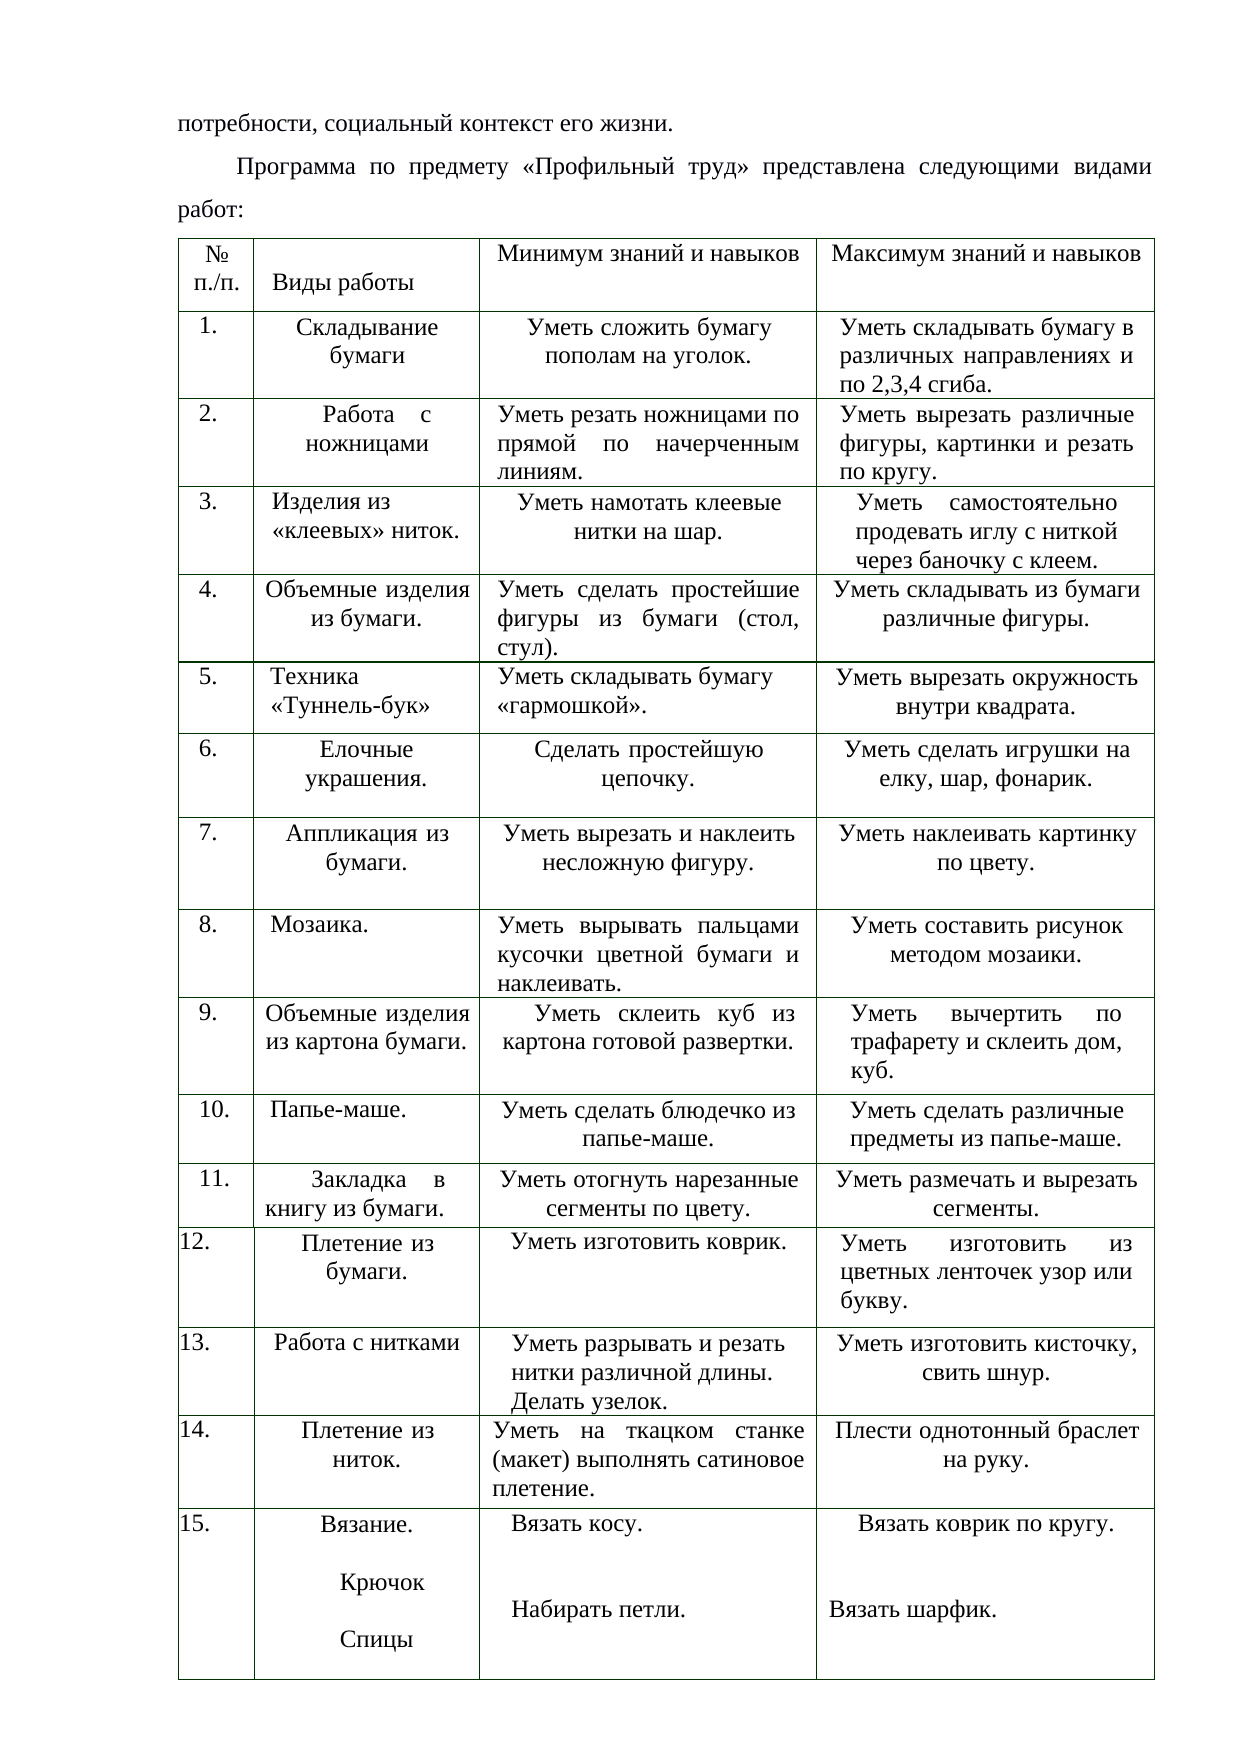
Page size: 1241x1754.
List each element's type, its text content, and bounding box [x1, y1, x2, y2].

table_header № п./п. [179, 239, 253, 311]
table_cell Объемные изделия из картона бумаги. [254, 998, 479, 1094]
table_cell Объемные изделия из бумаги. [254, 575, 479, 661]
table_cell Мозаика. [254, 910, 479, 997]
table_cell Уметь вырывать пальцами кусочки цветной бумаги и наклеивать. [480, 910, 816, 997]
table_cell Уметь склеить куб из картона готовой развертки. [480, 998, 816, 1094]
table_cell Уметь вычертить по трафарету и склеить дом, куб. [817, 998, 1154, 1094]
table_cell Техника «Туннель-бук» [254, 663, 479, 733]
table_cell Уметь наклеивать картинку по цвету. [817, 818, 1154, 909]
text Программа по предмету «Профильный труд» представлена следующими видами работ: [177, 151, 1152, 223]
table_cell Аппликация из бумаги. [254, 818, 479, 909]
table_cell 14. [179, 1416, 254, 1508]
table_cell 6. [179, 734, 253, 817]
table_cell Уметь разрывать и резать нитки различной длины. Делать узелок. [480, 1328, 816, 1414]
table_cell Уметь складывать бумагу «гармошкой». [480, 663, 816, 733]
table_cell Закладка в книгу из бумаги. [254, 1164, 479, 1227]
table_cell Работа с ножницами [254, 399, 479, 486]
table_cell Уметь изготовить кисточку, свить шнур. [817, 1328, 1154, 1414]
table_cell 5. [179, 663, 253, 733]
table_cell Уметь вырезать различные фигуры, картинки и резать по кругу. [817, 399, 1154, 486]
table_cell Уметь самостоятельно продевать иглу с ниткой через баночку с клеем. [817, 487, 1154, 573]
table_cell Папье-маше. [254, 1095, 479, 1163]
table_cell Вязать косу. Набирать петли. [480, 1509, 816, 1679]
table_cell 1. [179, 312, 253, 398]
table_cell Вязать коврик по кругу. Вязать шарфик. [817, 1509, 1154, 1679]
table_cell Уметь размечать и вырезать сегменты. [817, 1164, 1154, 1227]
table_cell Уметь складывать из бумаги различные фигуры. [817, 575, 1154, 661]
table_cell Уметь сделать игрушки на елку, шар, фонарик. [817, 734, 1154, 817]
table_cell Сделать простейшую цепочку. [480, 734, 816, 817]
table_cell 2. [179, 399, 253, 486]
table_cell Уметь сложить бумагу пополам на уголок. [480, 312, 816, 398]
table_cell Уметь изготовить коврик. [480, 1228, 816, 1327]
table_header Минимум знаний и навыков [480, 239, 816, 311]
table_cell Уметь вырезать и наклеить несложную фигуру. [480, 818, 816, 909]
table_cell Уметь складывать бумагу в различных направлениях и по 2,3,4 сгиба. [817, 312, 1154, 398]
table_cell Вязание. Крючок Спицы [255, 1509, 479, 1679]
table_cell 7. [179, 818, 253, 909]
table_cell Уметь изготовить из цветных ленточек узор или букву. [817, 1228, 1154, 1327]
table_cell 10. [179, 1095, 253, 1163]
table_cell Уметь составить рисунок методом мозаики. [817, 910, 1154, 997]
table_cell 8. [179, 910, 253, 997]
table_header Максимум знаний и навыков [817, 239, 1154, 311]
table_cell Уметь отогнуть нарезанные сегменты по цвету. [480, 1164, 816, 1227]
table_cell Уметь резать ножницами по прямой по начерченным линиям. [480, 399, 816, 486]
table_cell Уметь сделать различные предметы из папье-маше. [817, 1095, 1154, 1163]
table_cell Плести однотонный браслет на руку. [817, 1416, 1154, 1508]
table_cell Складывание бумаги [254, 312, 479, 398]
table_cell 4. [179, 575, 253, 661]
table_cell Уметь сделать простейшие фигуры из бумаги (стол, стул). [480, 575, 816, 661]
table_header Виды работы [254, 239, 479, 311]
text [177, 108, 1152, 137]
table_cell Елочные украшения. [254, 734, 479, 817]
table_cell 11. [179, 1164, 253, 1227]
table_cell Уметь намотать клеевые нитки на шар. [480, 487, 816, 573]
table_cell 13. [179, 1328, 254, 1414]
table_cell Уметь сделать блюдечко из папье-маше. [480, 1095, 816, 1163]
table_cell Работа с нитками [255, 1328, 479, 1414]
table_cell 15. [179, 1509, 254, 1679]
table_cell 3. [179, 487, 253, 573]
table_cell Уметь на ткацком станке (макет) выполнять сатиновое плетение. [480, 1416, 816, 1508]
table_cell Изделия из «клеевых» ниток. [254, 487, 479, 573]
table_cell 12. [179, 1228, 254, 1327]
table_cell Плетение из ниток. [255, 1416, 479, 1508]
table_cell 9. [179, 998, 253, 1094]
table_cell Уметь вырезать окружность внутри квадрата. [817, 663, 1154, 733]
table_cell Плетение из бумаги. [255, 1228, 479, 1327]
